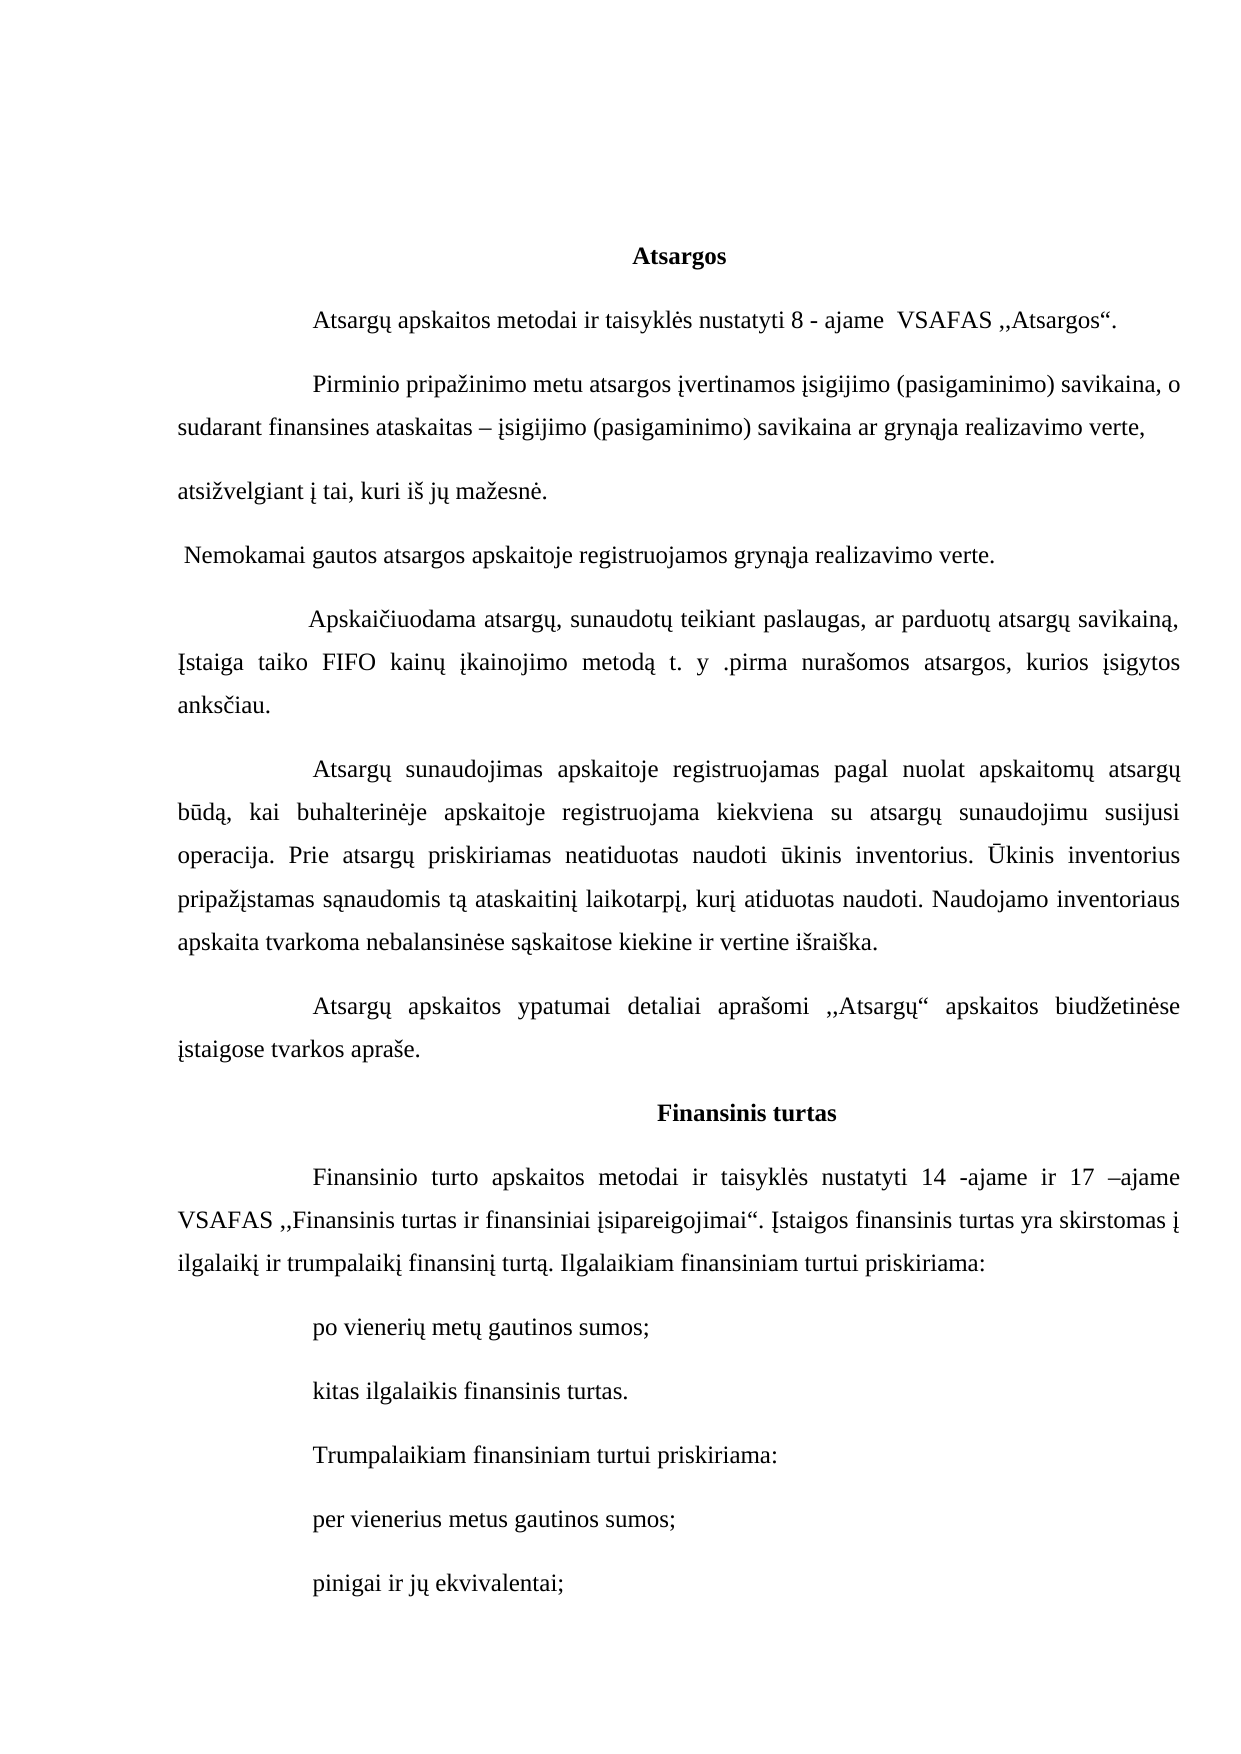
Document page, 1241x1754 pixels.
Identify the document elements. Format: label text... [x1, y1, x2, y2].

text Pirminio pripažinimo metu atsargos įvertinamos įsigijimo (pasigaminimo) savikaina, o sudarant finansines ataskaitas – įsigijimo (pasigaminimo) savikaina ar grynąja realizavimo verte, [177, 369, 1181, 441]
text Atsargos [177, 241, 1181, 270]
text Nemokamai gautos atsargos apskaitoje registruojamos grynąja realizavimo verte. [177, 540, 1181, 569]
text Atsargų apskaitos metodai ir taisyklės nustatyti 8 - ajame VSAFAS ,,Atsargos“. [177, 305, 1181, 334]
text Atsargų sunaudojimas apskaitoje registruojamas pagal nuolat apskaitomų atsargų būdą, kai buhalterinėje apskaitoje registruojama kiekviena su atsargų sunaudojimu susijusi operacija. Prie atsargų priskiriamas neatiduotas naudoti ūkinis inventorius. Ūkinis inventorius pripažįstamas sąnaudomis tą ataskaitinį laikotarpį, kurį atiduotas naudoti. Naudojamo inventoriaus apskaita tvarkoma nebalansinėse sąskaitose kiekine ir vertine išraiška. [177, 754, 1181, 956]
text atsižvelgiant į tai, kuri iš jų mažesnė. [177, 476, 1181, 505]
text Atsargų apskaitos ypatumai detaliai aprašomi ,,Atsargų“ apskaitos biudžetinėse įstaigose tvarkos apraše. [177, 991, 1181, 1063]
text Finansinio turto apskaitos metodai ir taisyklės nustatyti 14 -ajame ir 17 –ajame VSAFAS ,,Finansinis turtas ir finansiniai įsipareigojimai“. Įstaigos finansinis turtas yra skirstomas į ilgalaikį ir trumpalaikį finansinį turtą. Ilgalaikiam finansiniam turtui priskiriama: [177, 1162, 1181, 1277]
text po vienerių metų gautinos sumos; [177, 1312, 1181, 1341]
text kitas ilgalaikis finansinis turtas. [177, 1376, 1181, 1405]
text pinigai ir jų ekvivalentai; [177, 1568, 1181, 1597]
text Trumpalaikiam finansiniam turtui priskiriama: [177, 1440, 1181, 1469]
text Finansinis turtas [177, 1098, 1181, 1127]
text per vienerius metus gautinos sumos; [177, 1504, 1181, 1533]
text Apskaičiuodama atsargų, sunaudotų teikiant paslaugas, ar parduotų atsargų savikainą, Įstaiga taiko FIFO kainų įkainojimo metodą t. y .pirma nurašomos atsargos, kurios įsigytos anksčiau. [177, 604, 1181, 719]
